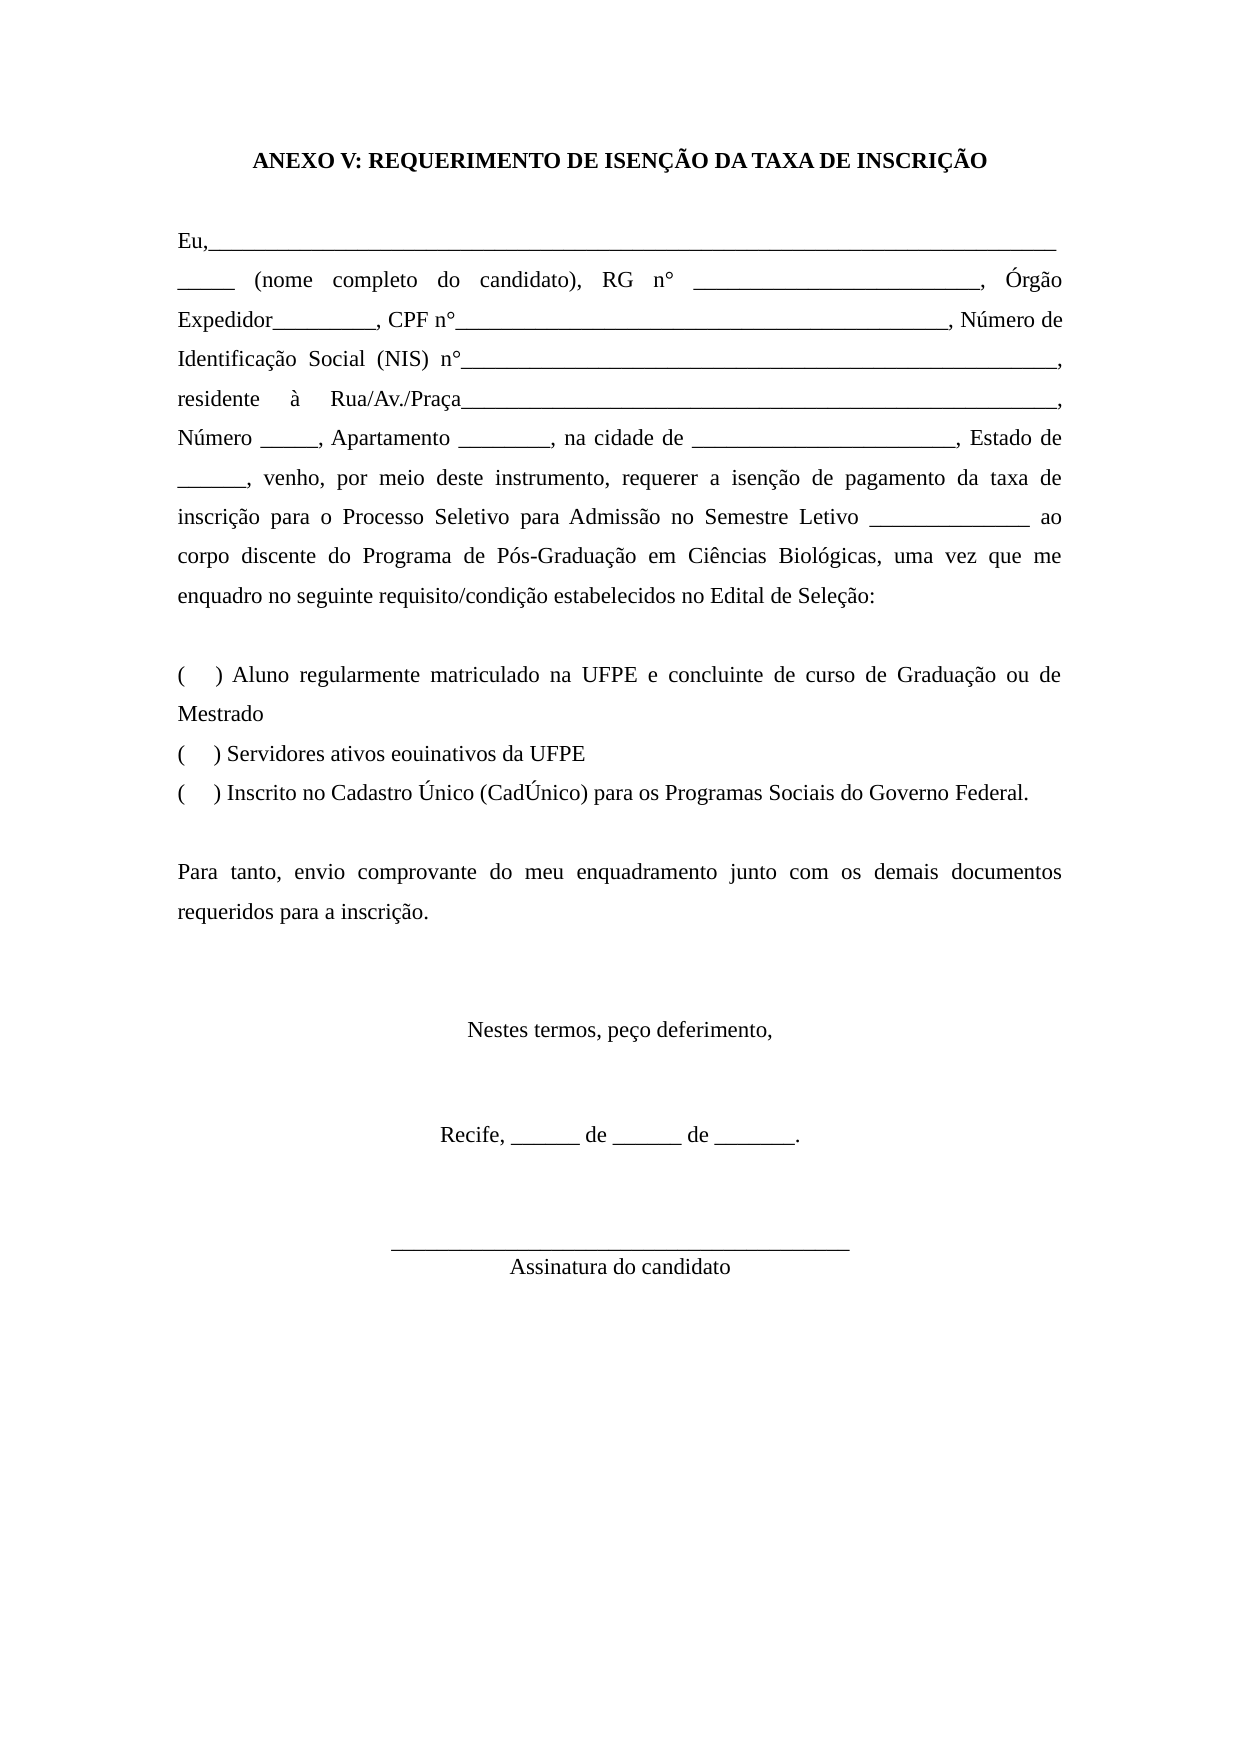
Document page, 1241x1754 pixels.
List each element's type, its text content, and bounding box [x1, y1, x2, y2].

text Para tanto, envio comprovante do meu enquadramento junto com os demais documentos requeridos para a inscrição. [177, 858, 1063, 924]
text ( ) Servidores ativos eouinativos da UFPE [177, 740, 1063, 766]
text Eu,_______________________________________________________________________________ (nome completo do candidato), RG n° _________________________, Órgão Expedidor_________, CPF n°___________________________________________, Número de Identificação Social (NIS) n°____________________________________________________, residente à Rua/Av./Praça____________________________________________________, Número _____, Apartamento ________, na cidade de _______________________, Estado de ______, venho, por meio deste instrumento, requerer a isenção de pagamento da taxa de inscrição para o Processo Seletivo para Admissão no Semestre Letivo ______________ ao corpo discente do Programa de Pós-Graduação em Ciências Biológicas, uma vez que me enquadro no seguinte requisito/condição estabelecidos no Edital de Seleção: [177, 227, 1063, 608]
text ( ) Aluno regularmente matriculado na UFPE e concluinte de curso de Graduação ou de Mestrado [177, 661, 1063, 727]
text Recife, ______ de ______ de _______. [177, 1122, 1063, 1148]
text ( ) Inscrito no Cadastro Único (CadÚnico) para os Programas Sociais do Governo Federal. [177, 779, 1063, 806]
text ANEXO V: REQUERIMENTO DE ISENÇÃO DA TAXA DE INSCRIÇÃO [177, 148, 1063, 174]
text ________________________________________ [177, 1227, 1063, 1253]
text Assinatura do candidato [177, 1253, 1063, 1280]
text Nestes termos, peço deferimento, [177, 1016, 1063, 1043]
